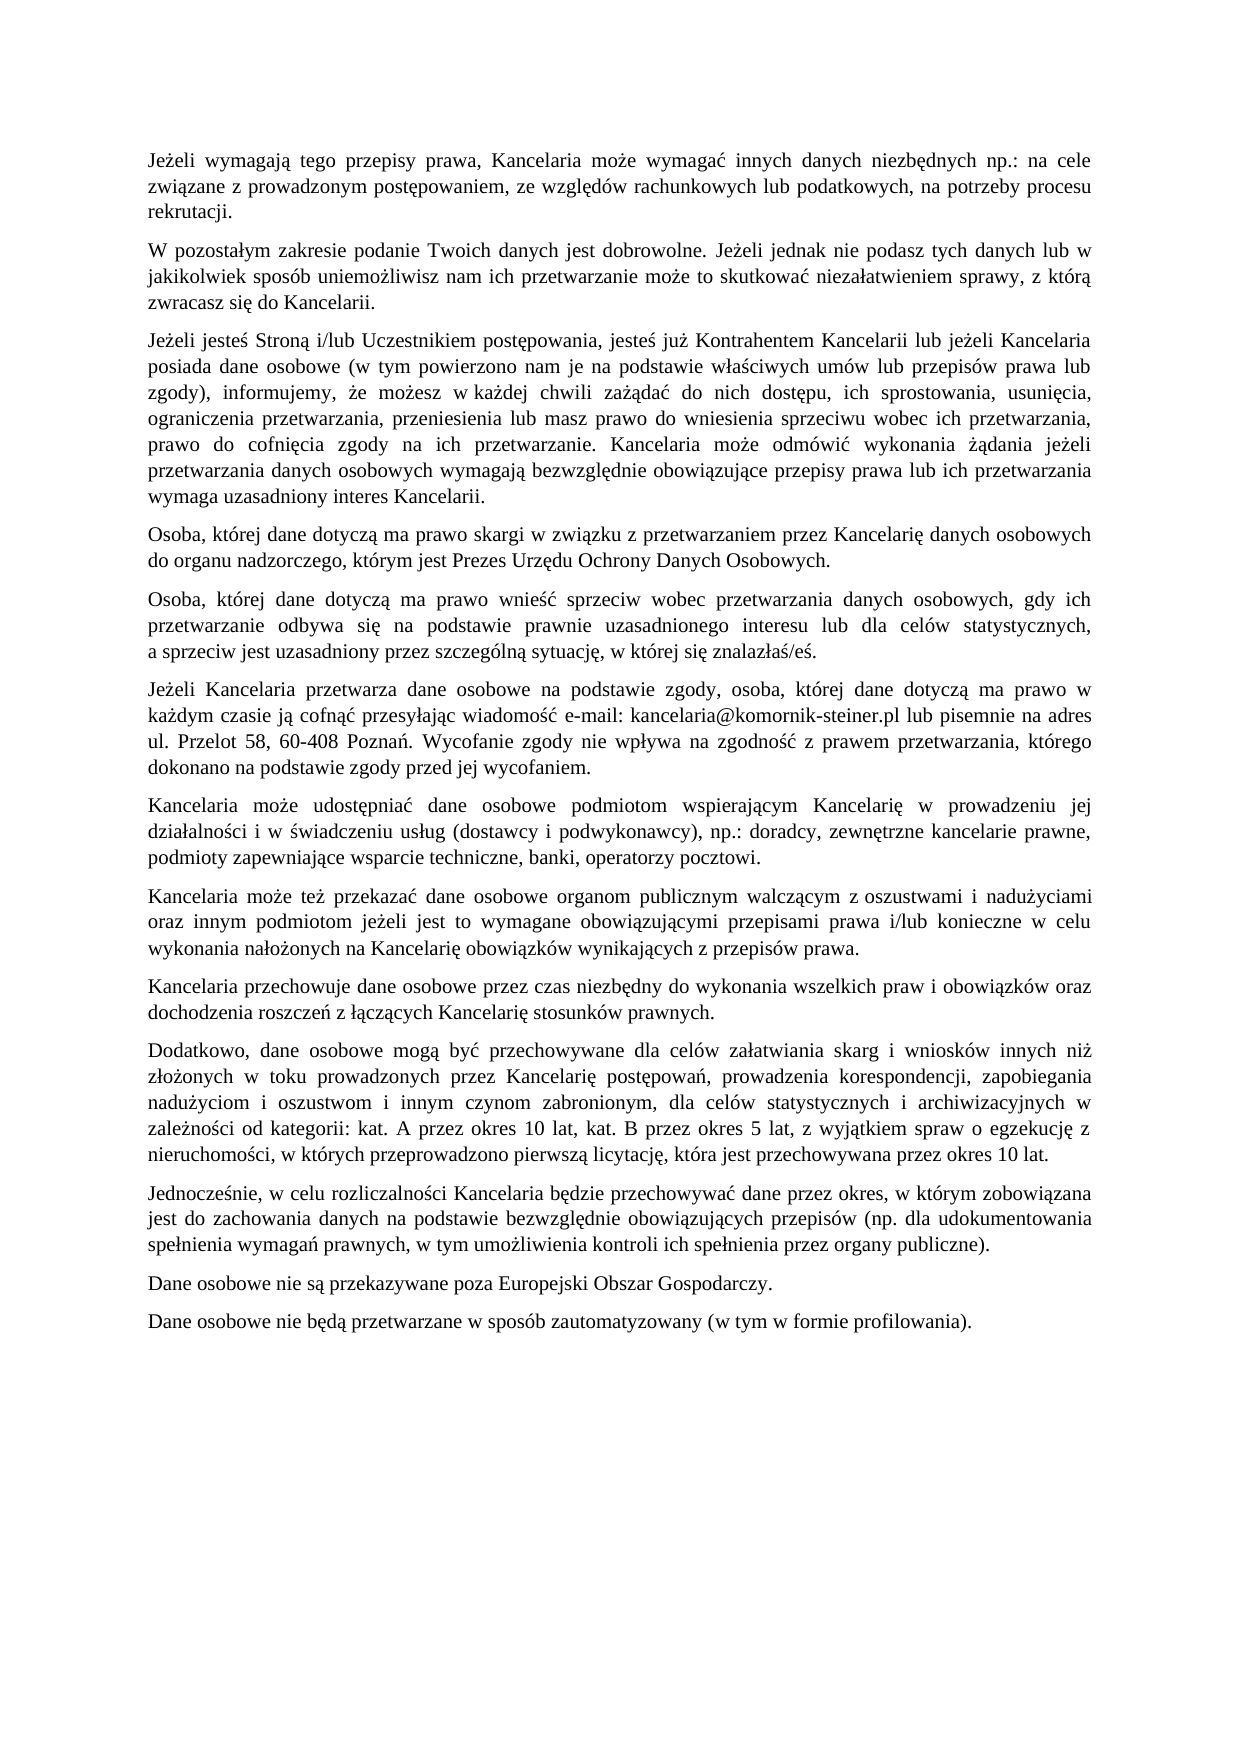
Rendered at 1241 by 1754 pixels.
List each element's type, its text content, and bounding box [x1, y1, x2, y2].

text Dodatkowo, dane osobowe mogą być przechowywane dla celów załatwiania skarg i wniosków innych niż złożonych w toku prowadzonych przez Kancelarię postępowań, prowadzenia korespondencji, zapobiegania nadużyciom i oszustwom i innym czynom zabronionym, dla celów statystycznych i archiwizacyjnych w zależności od kategorii: kat. A przez okres 10 lat, kat. B przez okres 5 lat, z wyjątkiem spraw o egzekucję z nieruchomości, w których przeprowadzono pierwszą licytację, która jest przechowywana przez okres 10 lat. [148, 1038, 1093, 1166]
text Osoba, której dane dotyczą ma prawo skargi w związku z przetwarzaniem przez Kancelarię danych osobowych do organu nadzorczego, którym jest Prezes Urzędu Ochrony Danych Osobowych. [148, 522, 1093, 572]
text Kancelaria może też przekazać dane osobowe organom publicznym walczącym z oszustwami i nadużyciami oraz innym podmiotom jeżeli jest to wymagane obowiązującymi przepisami prawa i/lub konieczne w celu wykonania nałożonych na Kancelarię obowiązków wynikających z przepisów prawa. [148, 883, 1093, 959]
text Kancelaria może udostępniać dane osobowe podmiotom wspierającym Kancelarię w prowadzeniu jej działalności i w świadczeniu usług (dostawcy i podwykonawcy), np.: doradcy, zewnętrzne kancelarie prawne, podmioty zapewniające wsparcie techniczne, banki, operatorzy pocztowi. [148, 793, 1093, 869]
text Dane osobowe nie będą przetwarzane w sposób zautomatyzowany (w tym w formie profilowania). [148, 1309, 1093, 1333]
text Jednocześnie, w celu rozliczalności Kancelaria będzie przechowywać dane przez okres, w którym zobowiązana jest do zachowania danych na podstawie bezwzględnie obowiązujących przepisów (np. dla udokumentowania spełnienia wymagań prawnych, w tym umożliwienia kontroli ich spełnienia przez organy publiczne). [148, 1180, 1093, 1256]
text Jeżeli wymagają tego przepisy prawa, Kancelaria może wymagać innych danych niezbędnych np.: na cele związane z prowadzonym postępowaniem, ze względów rachunkowych lub podatkowych, na potrzeby procesu rekrutacji. [148, 148, 1093, 223]
text Osoba, której dane dotyczą ma prawo wnieść sprzeciw wobec przetwarzania danych osobowych, gdy ich przetwarzanie odbywa się na podstawie prawnie uzasadnionego interesu lub dla celów statystycznych, a sprzeciw jest uzasadniony przez szczególną sytuację, w której się znalazłaś/eś. [148, 587, 1093, 663]
text Jeżeli jesteś Stroną i/lub Uczestnikiem postępowania, jesteś już Kontrahentem Kancelarii lub jeżeli Kancelaria posiada dane osobowe (w tym powierzono nam je na podstawie właściwych umów lub przepisów prawa lub zgody), informujemy, że możesz w każdej chwili zażądać do nich dostępu, ich sprostowania, usunięcia, ograniczenia przetwarzania, przeniesienia lub masz prawo do wniesienia sprzeciwu wobec ich przetwarzania, prawo do cofnięcia zgody na ich przetwarzanie. Kancelaria może odmówić wykonania żądania jeżeli przetwarzania danych osobowych wymagają bezwzględnie obowiązujące przepisy prawa lub ich przetwarzania wymaga uzasadniony interes Kancelarii. [148, 328, 1093, 508]
text Jeżeli Kancelaria przetwarza dane osobowe na podstawie zgody, osoba, której dane dotyczą ma prawo w każdym czasie ją cofnąć przesyłając wiadomość e-mail: kancelaria@komornik-steiner.pl lub pisemnie na adres ul. Przelot 58, 60-408 Poznań. Wycofanie zgody nie wpływa na zgodność z prawem przetwarzania, którego dokonano na podstawie zgody przed jej wycofaniem. [148, 677, 1093, 779]
text W pozostałym zakresie podanie Twoich danych jest dobrowolne. Jeżeli jednak nie podasz tych danych lub w jakikolwiek sposób uniemożliwisz nam ich przetwarzanie może to skutkować niezałatwieniem sprawy, z którą zwracasz się do Kancelarii. [148, 238, 1093, 314]
text Kancelaria przechowuje dane osobowe przez czas niezbędny do wykonania wszelkich praw i obowiązków oraz dochodzenia roszczeń z łączących Kancelarię stosunków prawnych. [148, 974, 1093, 1024]
text Dane osobowe nie są przekazywane poza Europejski Obszar Gospodarczy. [148, 1271, 1093, 1295]
